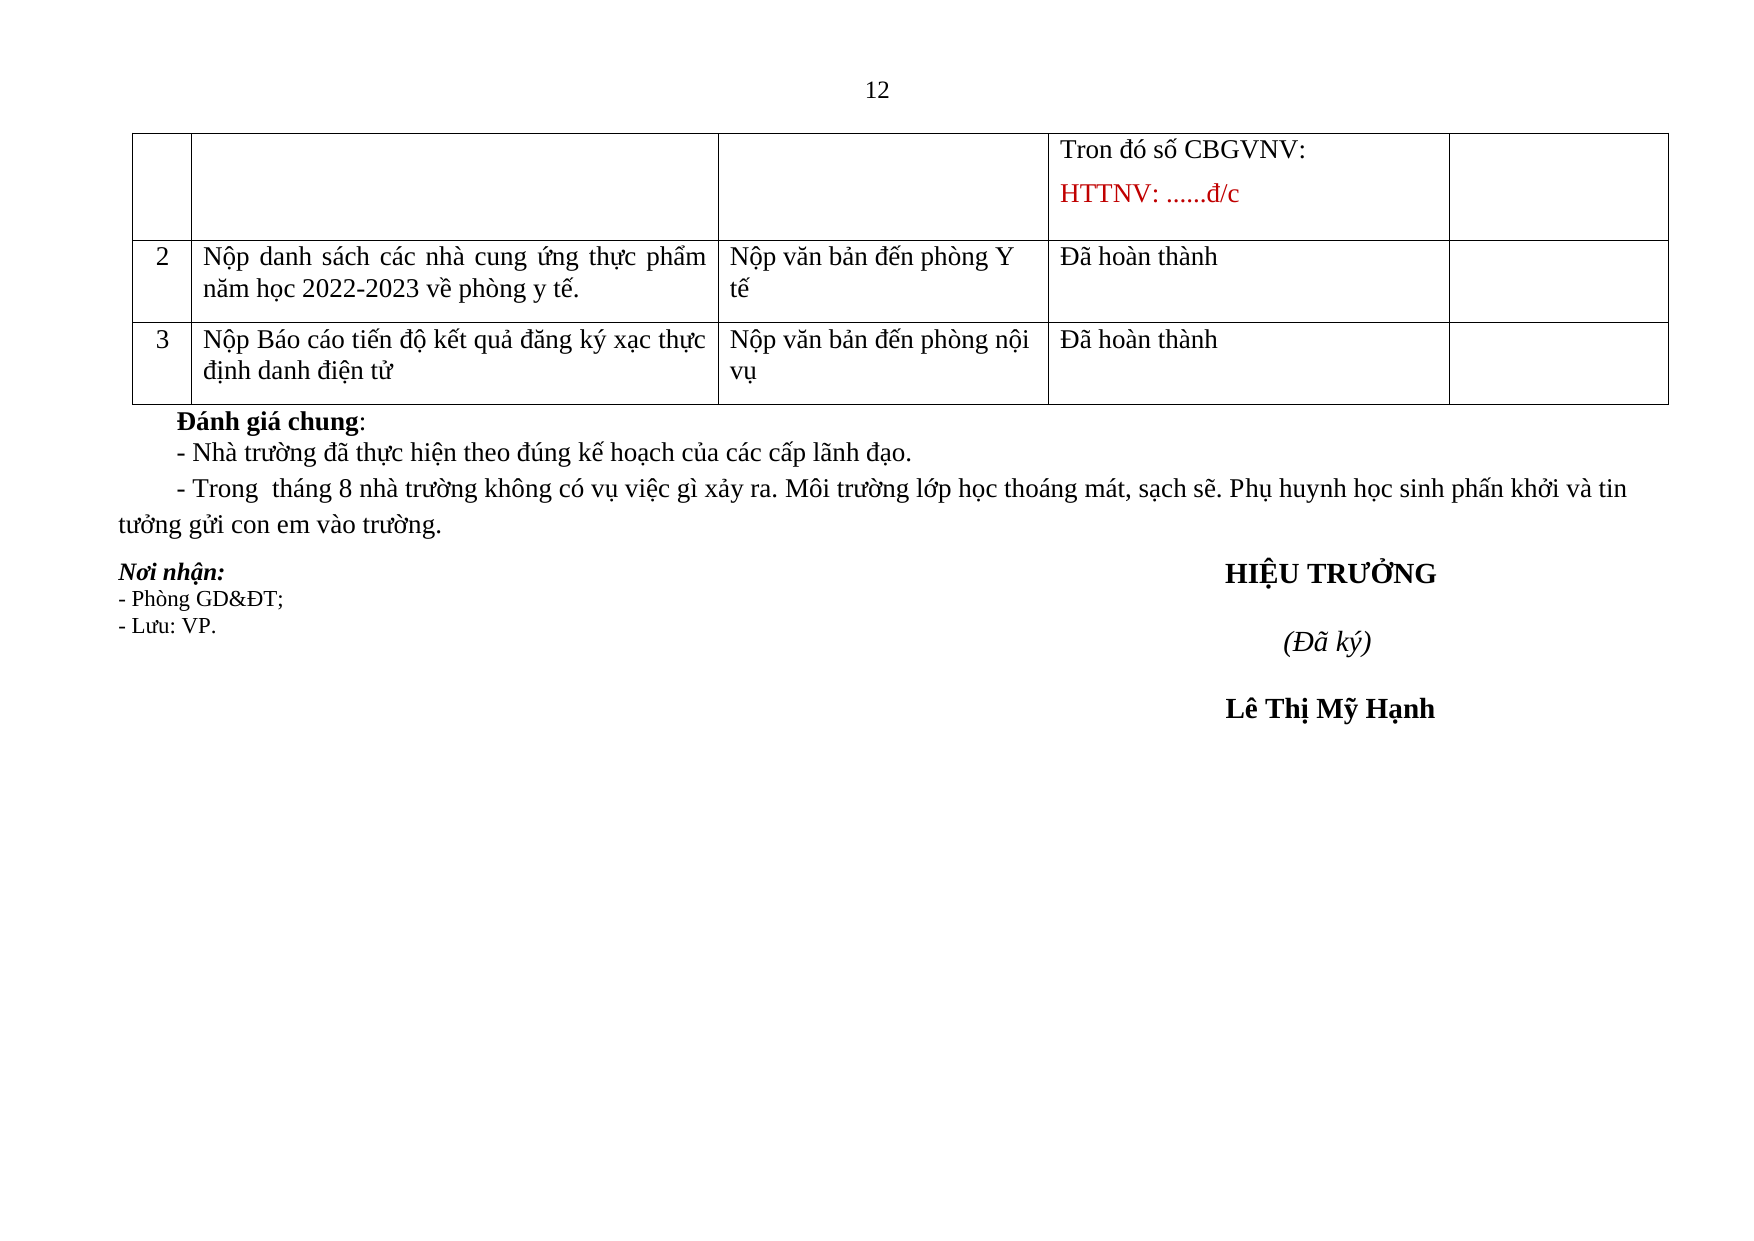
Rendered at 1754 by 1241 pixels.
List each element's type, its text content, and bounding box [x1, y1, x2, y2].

table_cell Nộp văn bản đến phòng nội vụ [719, 323, 1048, 404]
table_cell 2 [133, 241, 191, 322]
table_cell Nộp Báo cáo tiến độ kết quả đăng ký xạc thực định danh điện tử [192, 323, 718, 404]
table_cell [192, 134, 718, 239]
table_cell 3 [133, 323, 191, 404]
table_cell [1450, 134, 1668, 239]
table_cell 1 [133, 134, 191, 239]
table_header HIỆU TRƯỞNG (Đã ký) Lê Thị Mỹ Hạnh [795, 557, 1484, 724]
table_cell Đã hoàn thành [1049, 241, 1449, 322]
text - Nhà trường đã thực hiện theo đúng kế hoạch của các cấp lãnh đạo. [118, 436, 1636, 467]
table_cell [1450, 241, 1668, 322]
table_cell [1049, 134, 1449, 239]
table_cell Đã hoàn thành [1049, 323, 1449, 404]
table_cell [719, 134, 1048, 239]
table_cell [1450, 323, 1668, 404]
table_header Nơi nhận: - Phòng GD&ĐT; - Lưu: VP. [107, 557, 795, 724]
text - Trong tháng 8 nhà trường không có vụ việc gì xảy ra. Môi trường lớp học thoáng mát, sạch sẽ. Phụ huynh học sinh phấn khởi và tin tưởng gửi con em vào trường. [118, 472, 1636, 539]
table_cell Nộp văn bản đến phòng Y tế [719, 241, 1048, 322]
text Đánh giá chung: [118, 405, 1636, 436]
table_cell Nộp danh sách các nhà cung ứng thực phẩm năm học 2022-2023 về phòng y tế. [192, 241, 718, 322]
